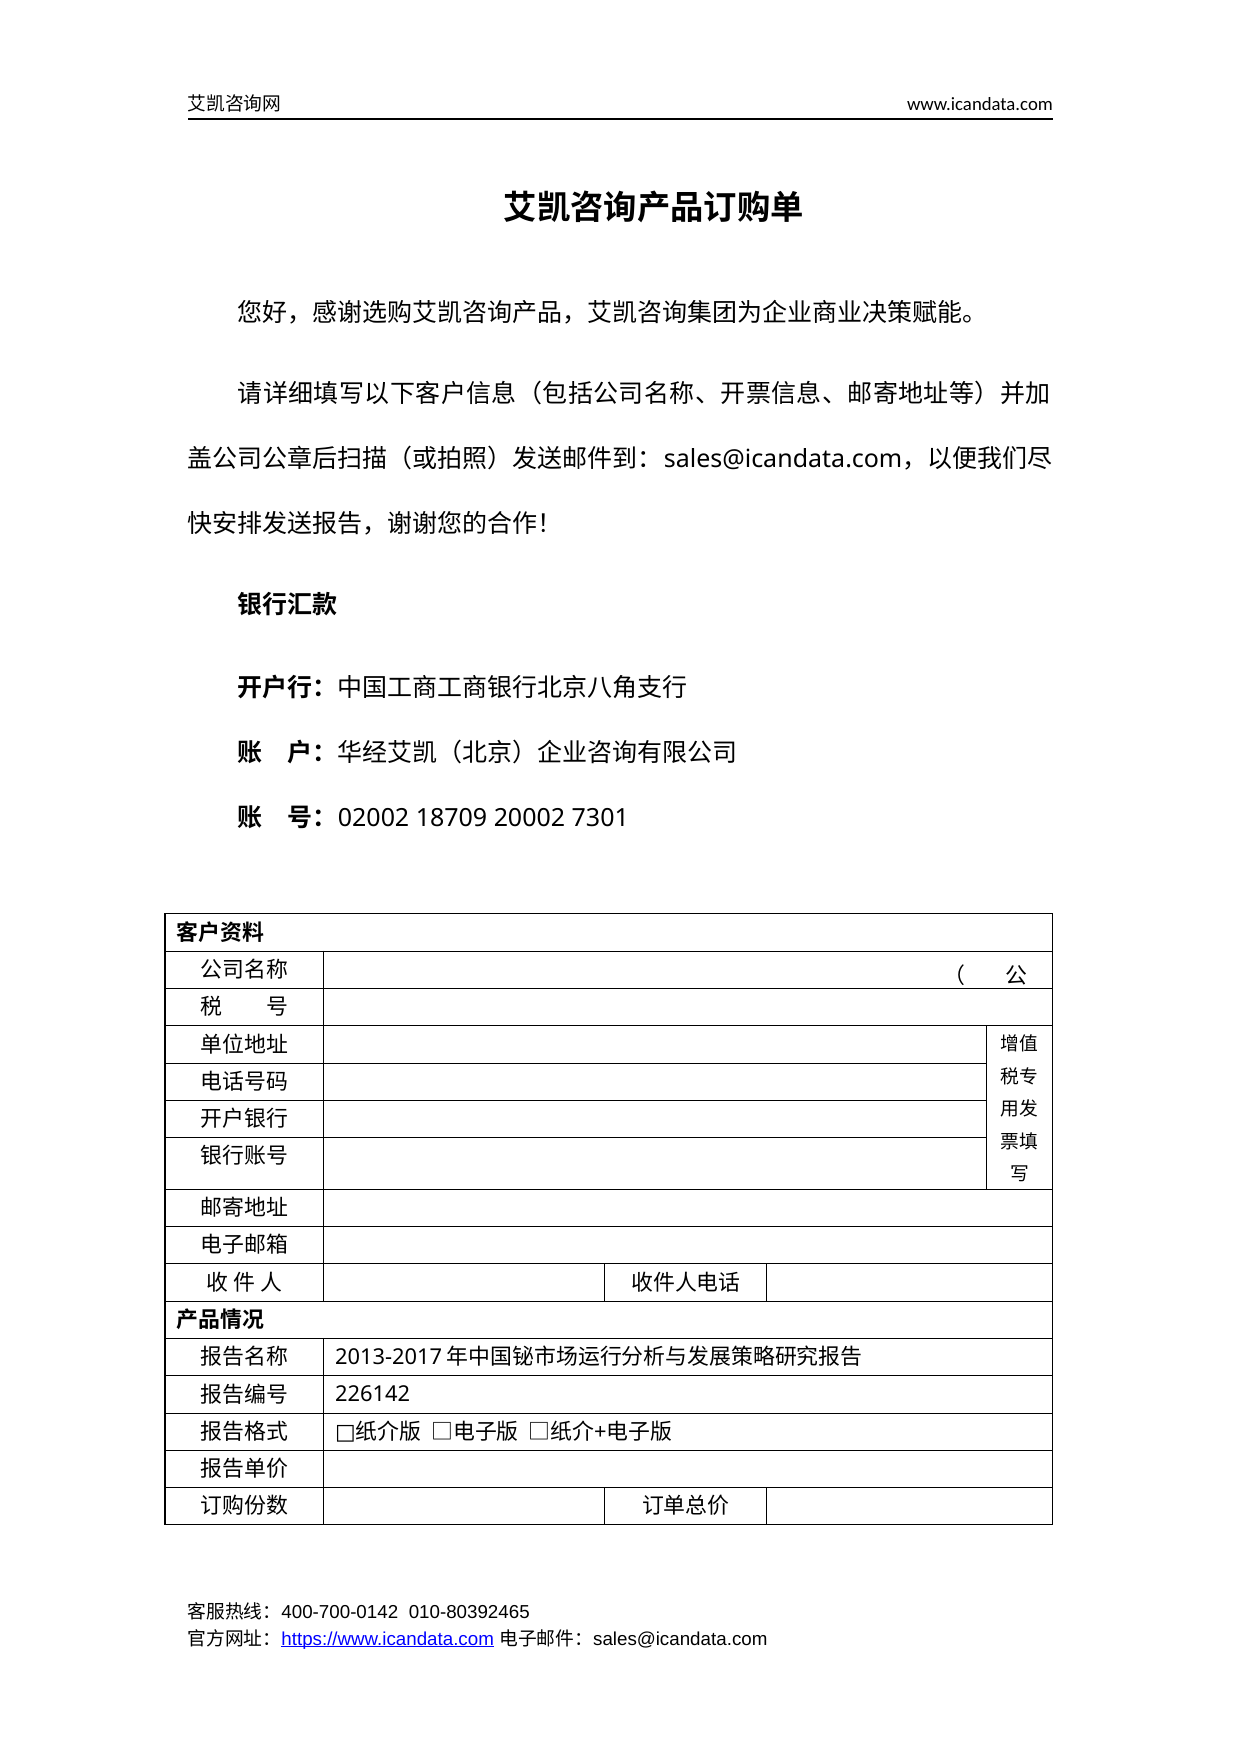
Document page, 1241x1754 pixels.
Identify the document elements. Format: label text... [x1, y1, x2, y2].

table_cell 订单总价 [605, 1488, 766, 1524]
table_cell 银行账号 [166, 1138, 323, 1189]
text 请详细填写以下客户信息（包括公司名称、开票信息、邮寄地址等）并加盖公司公章后扫描（或拍照）发送邮件到：sales@icandata.com，以便我们尽快安排发送报告，谢谢您的合作！ [187, 359, 1053, 554]
table_cell 报告格式 [166, 1414, 323, 1450]
table_cell [324, 1101, 986, 1137]
table_cell [324, 1451, 1052, 1487]
table_cell 增值税专用发票填写 [987, 1026, 1052, 1189]
table_cell [767, 1264, 1052, 1301]
table_cell 报告名称 [166, 1339, 323, 1375]
table_cell 邮寄地址 [166, 1190, 323, 1226]
text 银行汇款 [187, 570, 1053, 635]
table_cell [324, 1064, 986, 1100]
table_cell [324, 952, 1052, 988]
table_cell 报告单价 [166, 1451, 323, 1487]
text 账 户：华经艾凯（北京）企业咨询有限公司 [187, 718, 1053, 783]
table_cell □纸介版 □电子版 □纸介+电子版 [324, 1414, 1052, 1450]
table_cell [324, 1488, 604, 1524]
table_cell 产品情况 [166, 1302, 1052, 1338]
table_cell [324, 1264, 604, 1301]
table_cell [324, 989, 1052, 1025]
table_cell [324, 1138, 986, 1189]
table_cell 税 号 [166, 989, 323, 1025]
table_cell 电子邮箱 [166, 1227, 323, 1263]
text 开户行：中国工商工商银行北京八角支行 [187, 653, 1053, 718]
table_header 客户资料 [166, 914, 1052, 951]
text 您好，感谢选购艾凯咨询产品，艾凯咨询集团为企业商业决策赋能。 [187, 278, 1053, 343]
text 艾凯咨询产品订购单 [187, 172, 1053, 237]
table_cell 电话号码 [166, 1064, 323, 1100]
table_cell 订购份数 [166, 1488, 323, 1524]
table_cell [324, 1190, 1052, 1226]
table_cell [767, 1488, 1052, 1524]
table_cell [324, 1227, 1052, 1263]
table_cell 收件人电话 [605, 1264, 766, 1301]
table_cell 公司名称 [166, 952, 323, 988]
table_cell 单位地址 [166, 1026, 323, 1062]
table_cell 报告编号 [166, 1376, 323, 1412]
table_cell 226142 [324, 1376, 1052, 1412]
table_cell 收 件 人 [166, 1264, 323, 1301]
table_cell 开户银行 [166, 1101, 323, 1137]
table_cell 2013-2017年中国铋市场运行分析与发展策略研究报告 [324, 1339, 1052, 1375]
text 账 号：02002 18709 20002 7301 [187, 783, 1053, 848]
table_cell [324, 1026, 986, 1062]
